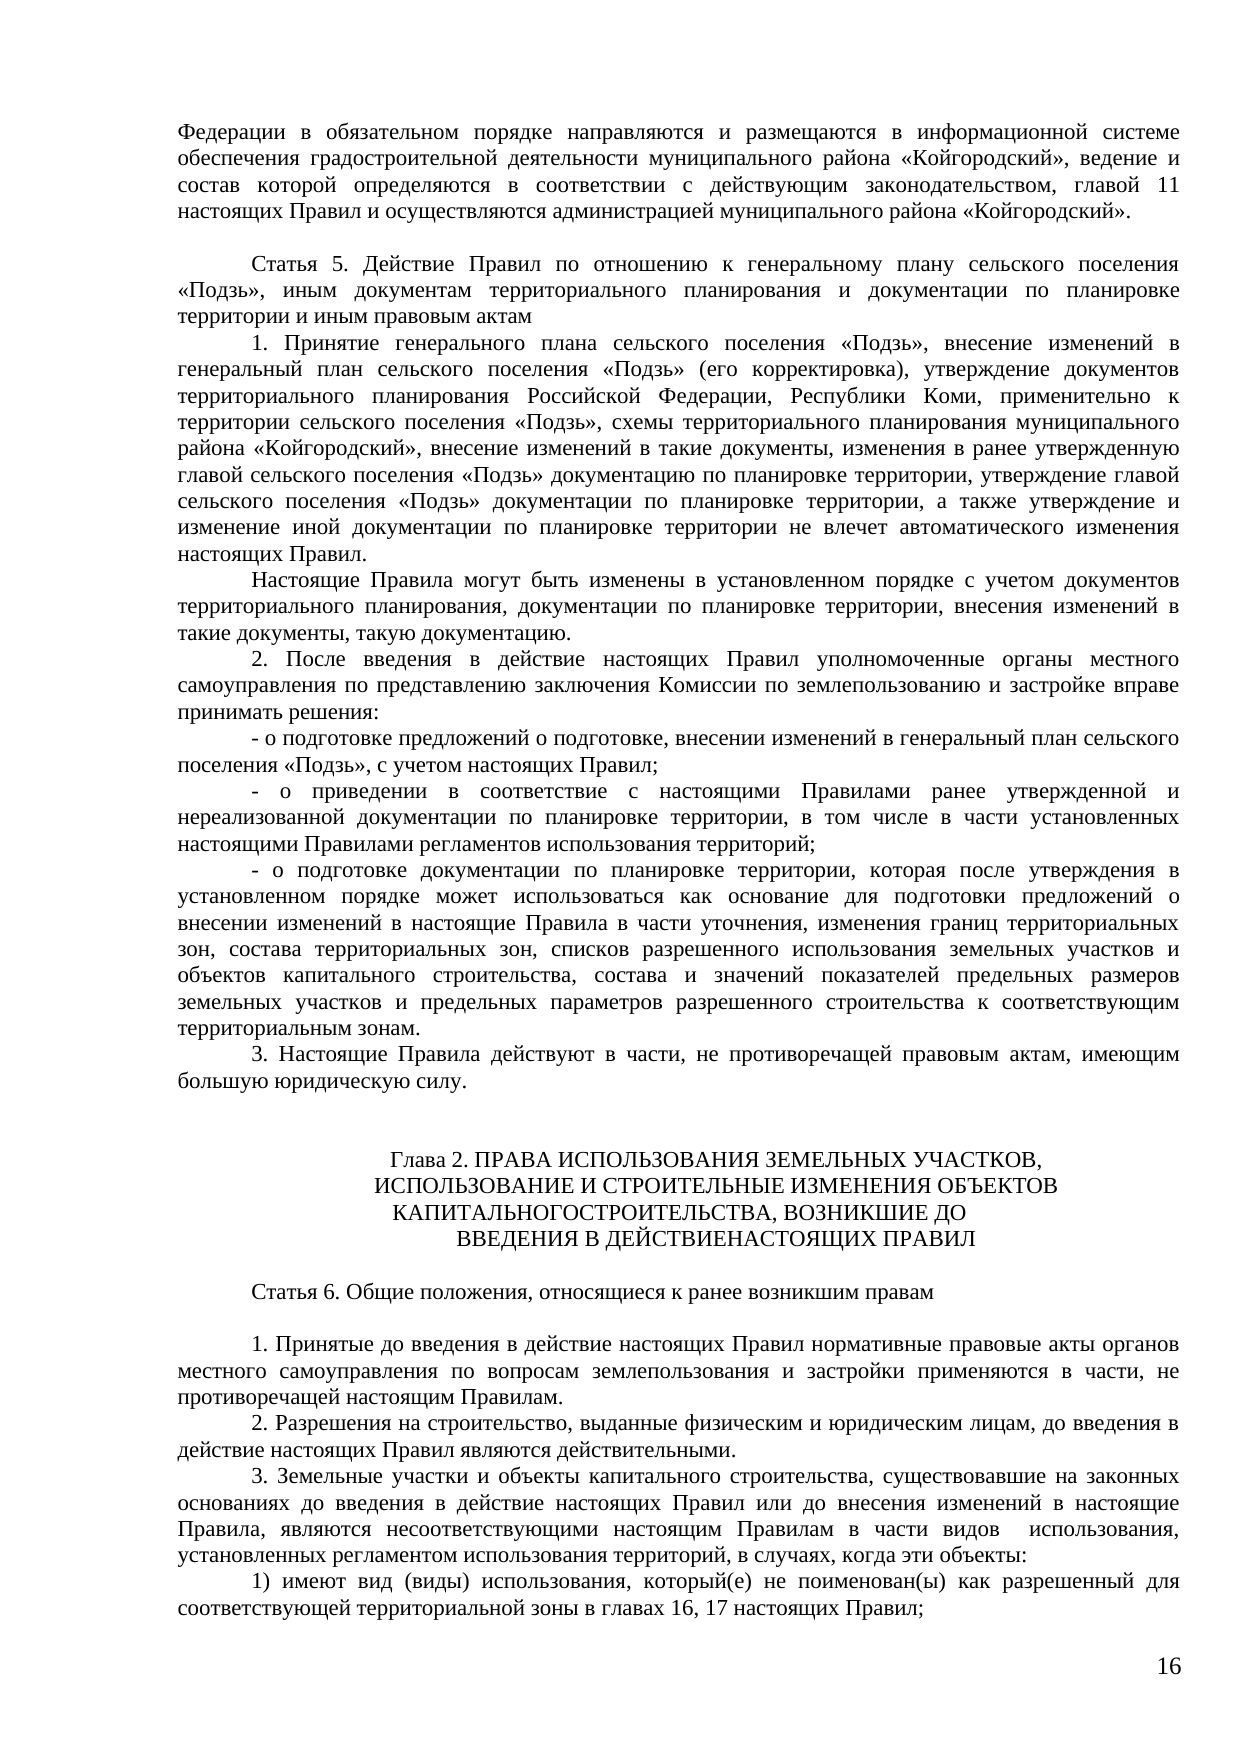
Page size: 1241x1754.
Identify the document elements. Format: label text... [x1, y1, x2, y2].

text - о приведении в соответствие с настоящими Правилами ранее утвержденной и нереализованной документации по планировке территории, в том числе в части установленных настоящими Правилами регламентов использования территорий; [177, 777, 1181, 856]
text Глава 2. ПРАВА ИСПОЛЬЗОВАНИЯ ЗЕМЕЛЬНЫХ УЧАСТКОВ, [177, 1146, 1181, 1172]
text 1) имеют вид (виды) использования, который(е) не поименован(ы) как разрешенный для соответствующей территориальной зоны в главах 16, 17 настоящих Правил; [177, 1568, 1181, 1620]
text 3. Настоящие Правила действуют в части, не противоречащей правовым актам, имеющим большую юридическую силу. [177, 1041, 1181, 1093]
text 2. Разрешения на строительство, выданные физическим и юридическим лицам, до введения в действие настоящих Правил являются действительными. [177, 1409, 1181, 1462]
text 2. После введения в действие настоящих Правил уполномоченные органы местного самоуправления по представлению заключения Комиссии по землепользованию и застройке вправе принимать решения: [177, 645, 1181, 724]
text ВВЕДЕНИЯ В ДЕЙСТВИЕНАСТОЯЩИХ ПРАВИЛ [177, 1225, 1181, 1251]
text Настоящие Правила могут быть изменены в установленном порядке с учетом документов территориального планирования, документации по планировке территории, внесения изменений в такие документы, такую документацию. [177, 566, 1181, 645]
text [177, 118, 1181, 223]
text 1. Принятые до введения в действие настоящих Правил нормативные правовые акты органов местного самоуправления по вопросам землепользования и застройки применяются в части, не противоречащей настоящим Правилам. [177, 1330, 1181, 1409]
text Статья 5. Действие Правил по отношению к генеральному плану сельского поселения «Подзь», иным документам территориального планирования и документации по планировке территории и иным правовым актам [177, 250, 1181, 329]
text 1. Принятие генерального плана сельского поселения «Подзь», внесение изменений в генеральный план сельского поселения «Подзь» (его корректировка), утверждение документов территориального планирования Российской Федерации, Республики Коми, применительно к территории сельского поселения «Подзь», схемы территориального планирования муниципального района «Койгородский», внесение изменений в такие документы, изменения в ранее утвержденную главой сельского поселения «Подзь» документацию по планировке территории, утверждение главой сельского поселения «Подзь» документации по планировке территории, а также утверждение и изменение иной документации по планировке территории не влечет автоматического изменения настоящих Правил. [177, 329, 1181, 566]
text - о подготовке документации по планировке территории, которая после утверждения в установленном порядке может использоваться как основание для подготовки предложений о внесении изменений в настоящие Правила в части уточнения, изменения границ территориальных зон, состава территориальных зон, списков разрешенного использования земельных участков и объектов капитального строительства, состава и значений показателей предельных размеров земельных участков и предельных параметров разрешенного строительства к соответствующим территориальным зонам. [177, 856, 1181, 1041]
text 3. Земельные участки и объекты капитального строительства, существовавшие на законных основаниях до введения в действие настоящих Правил или до внесения изменений в настоящие Правила, являются несоответствующими настоящим Правилам в части видов использования, установленных регламентом использования территорий, в случаях, когда эти объекты: [177, 1462, 1181, 1568]
text - о подготовке предложений о подготовке, внесении изменений в генеральный план сельского поселения «Подзь», с учетом настоящих Правил; [177, 724, 1181, 777]
text Статья 6. Общие положения, относящиеся к ранее возникшим правам [177, 1278, 1181, 1304]
text ИСПОЛЬЗОВАНИЕ И СТРОИТЕЛЬНЫЕ ИЗМЕНЕНИЯ ОБЪЕКТОВ КАПИТАЛЬНОГОСТРОИТЕЛЬСТВА, ВОЗНИКШИЕ ДО [177, 1172, 1181, 1225]
